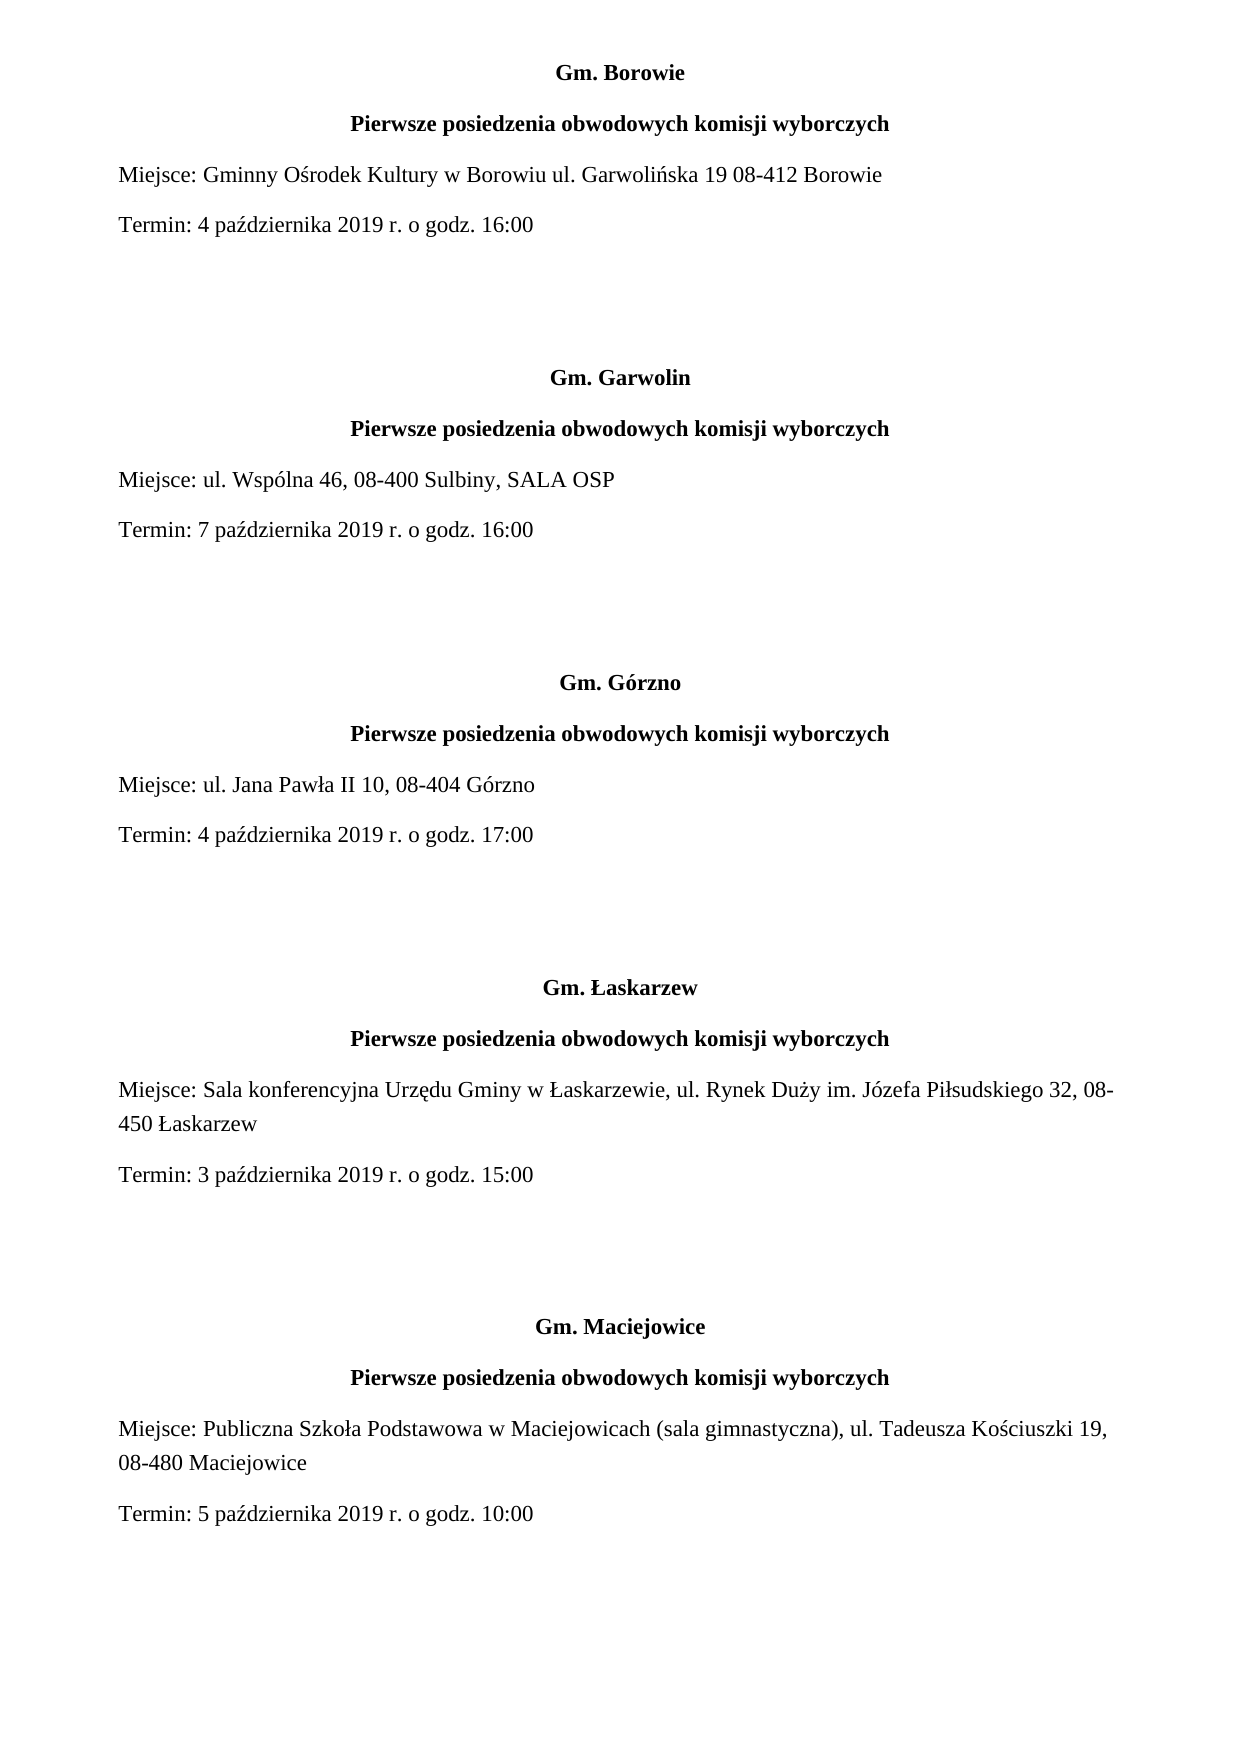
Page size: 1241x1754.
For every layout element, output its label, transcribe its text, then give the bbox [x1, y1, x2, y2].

text Gm. Maciejowice [118, 1313, 1122, 1339]
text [118, 415, 1122, 441]
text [118, 110, 1122, 136]
text Gm. Łaskarzew [118, 974, 1122, 1000]
text Miejsce: ul. Jana Pawła II 10, 08-404 Górzno [118, 771, 1122, 797]
text Gm. Garwolin [118, 364, 1122, 390]
text Termin: 3 października 2019 r. o godz. 15:00 [118, 1161, 1122, 1187]
text Pierwsze posiedzenia obwodowych komisji wyborczych [118, 1025, 1122, 1051]
text Termin: 7 października 2019 r. o godz. 16:00 [118, 517, 1122, 543]
text Termin: 5 października 2019 r. o godz. 10:00 [118, 1500, 1122, 1526]
text Gm. Górzno [118, 669, 1122, 695]
text Miejsce: Sala konferencyjna Urzędu Gminy w Łaskarzewie, ul. Rynek Duży im. Józefa Piłsudskiego 32, 08-450 Łaskarzew [118, 1076, 1122, 1136]
text Termin: 4 października 2019 r. o godz. 16:00 [118, 212, 1122, 238]
text Miejsce: Gminny Ośrodek Kultury w Borowiu ul. Garwolińska 19 08-412 Borowie [118, 161, 1122, 187]
text Miejsce: Publiczna Szkoła Podstawowa w Maciejowicach (sala gimnastyczna), ul. Tadeusza Kościuszki 19, 08-480 Maciejowice [118, 1415, 1122, 1475]
text Miejsce: ul. Wspólna 46, 08-400 Sulbiny, SALA OSP [118, 466, 1122, 492]
text Pierwsze posiedzenia obwodowych komisji wyborczych [118, 720, 1122, 746]
text Termin: 4 października 2019 r. o godz. 17:00 [118, 822, 1122, 848]
text Gm. Borowie [118, 59, 1122, 85]
text Pierwsze posiedzenia obwodowych komisji wyborczych [118, 1364, 1122, 1390]
